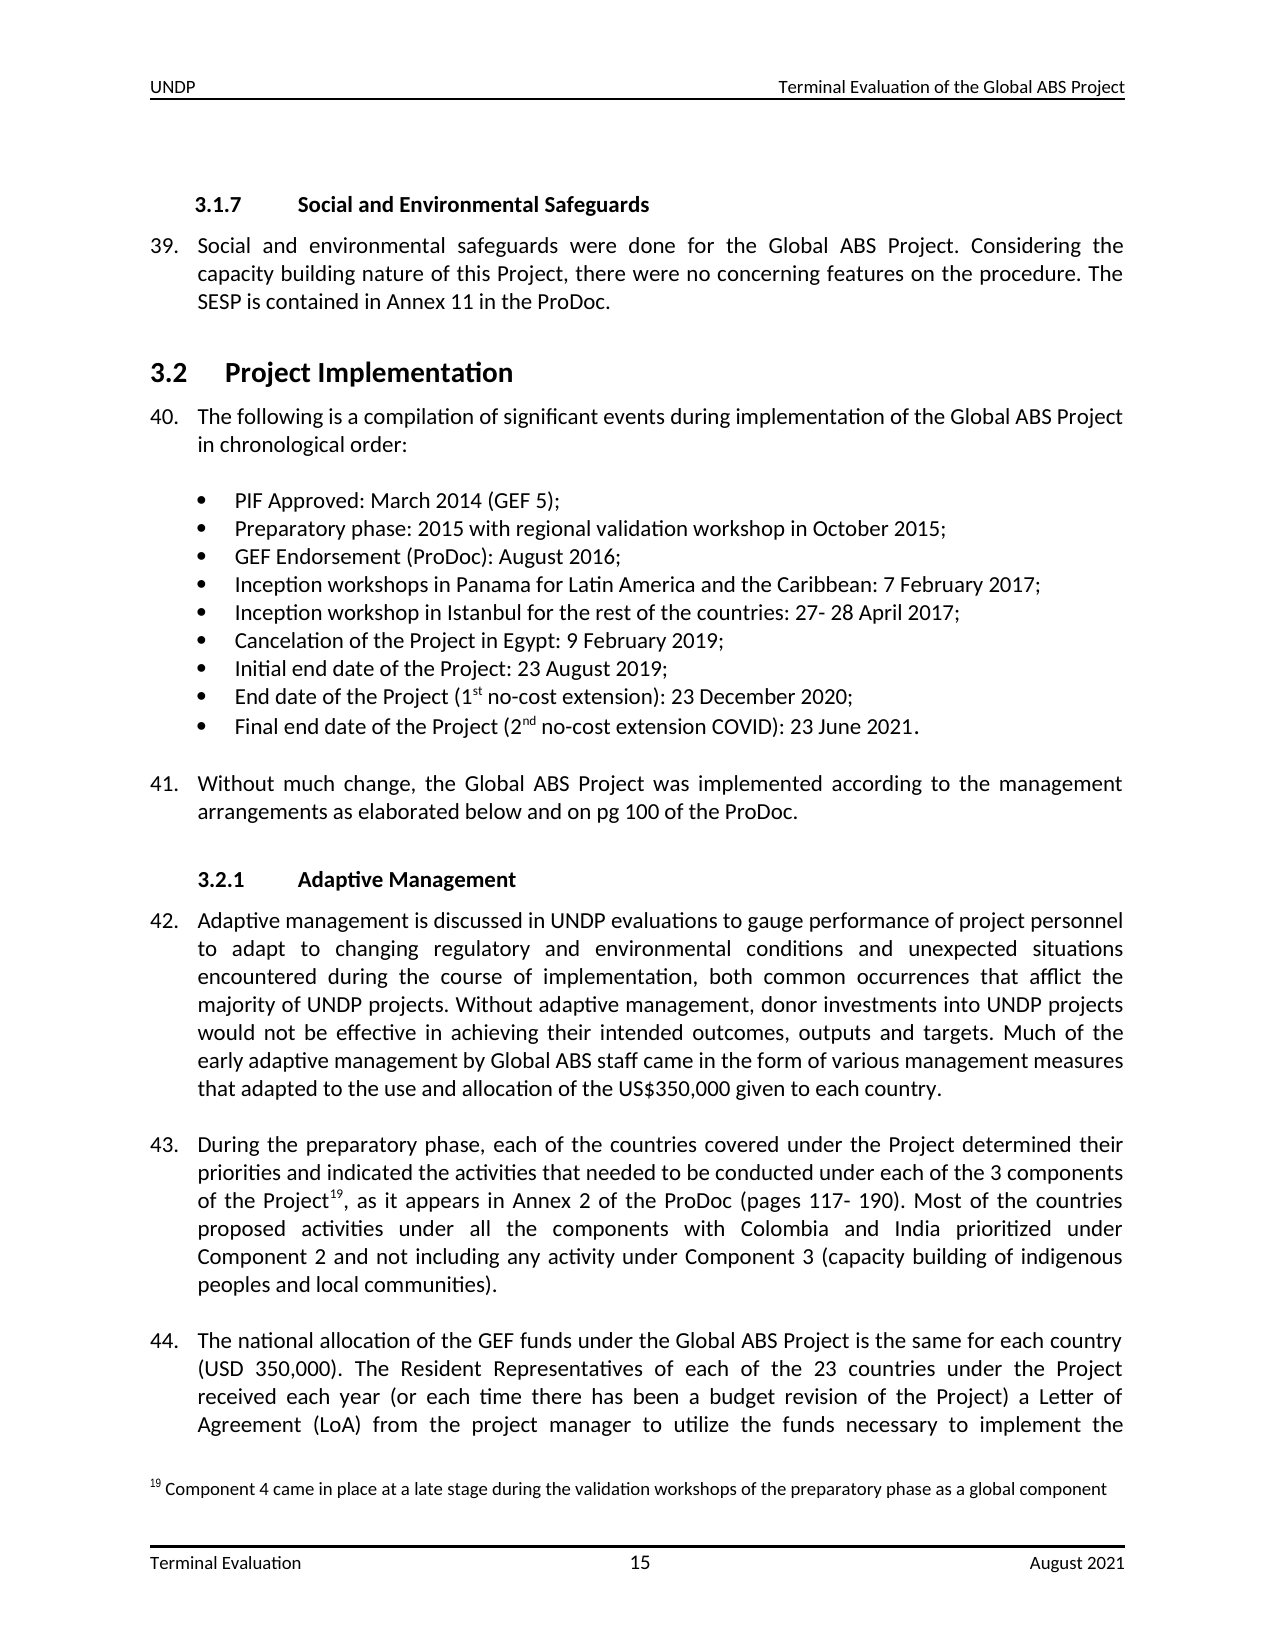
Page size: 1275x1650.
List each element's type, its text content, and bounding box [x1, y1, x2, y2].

list During the preparatory phase, each of the countries covered under the Project determined their priorities and indicated the activities that needed to be conducted under each of the 3 components of the Project, as it appears in Annex 2 of the ProDoc (pages 117- 190). Most of the countries proposed activities under all the components with Colombia and India prioritized under Component 2 and not including any activity under Component 3 (capacity building of indigenous peoples and local communities). [150, 1130, 1125, 1298]
list Inception workshop in Istanbul for the rest of the countries: 27- 28 April 2017; [197, 598, 1125, 626]
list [150, 1326, 1125, 1438]
list Preparatory phase: 2015 with regional validation workshop in October 2015; [197, 514, 1125, 542]
list Inception workshops in Panama for Latin America and the Caribbean: 7 February 2017; [197, 570, 1125, 598]
list Final end date of the Project (2nd no-cost extension COVID): 23 June 2021. [197, 710, 1125, 741]
list The following is a compilation of significant events during implementation of the Global ABS Project in chronological order: [150, 402, 1125, 458]
subtitle Adaptive Management [197, 865, 1125, 893]
list Initial end date of the Project: 23 August 2019; [197, 654, 1125, 682]
list Adaptive management is discussed in UNDP evaluations to gauge performance of project personnel to adapt to changing regulatory and environmental conditions and unexpected situations encountered during the course of implementation, both common occurrences that afflict the majority of UNDP projects. Without adaptive management, donor investments into UNDP projects would not be effective in achieving their intended outcomes, outputs and targets. Much of the early adaptive management by Global ABS staff came in the form of various management measures that adapted to the use and allocation of the US$350,000 given to each country. [150, 906, 1125, 1102]
subtitle Project Implementation [150, 354, 1125, 389]
list Social and environmental safeguards were done for the Global ABS Project. Considering the capacity building nature of this Project, there were no concerning features on the procedure. The SESP is contained in Annex 11 in the ProDoc. [150, 231, 1125, 315]
list Without much change, the Global ABS Project was implemented according to the management arrangements as elaborated below and on pg 100 of the ProDoc. [150, 769, 1125, 825]
list PIF Approved: March 2014 (GEF 5); [197, 486, 1125, 514]
list Cancelation of the Project in Egypt: 9 February 2019; [197, 626, 1125, 654]
list GEF Endorsement (ProDoc): August 2016; [197, 542, 1125, 570]
list End date of the Project (1st no-cost extension): 23 December 2020; [197, 682, 1125, 710]
subtitle Social and Environmental Safeguards [194, 191, 1125, 218]
